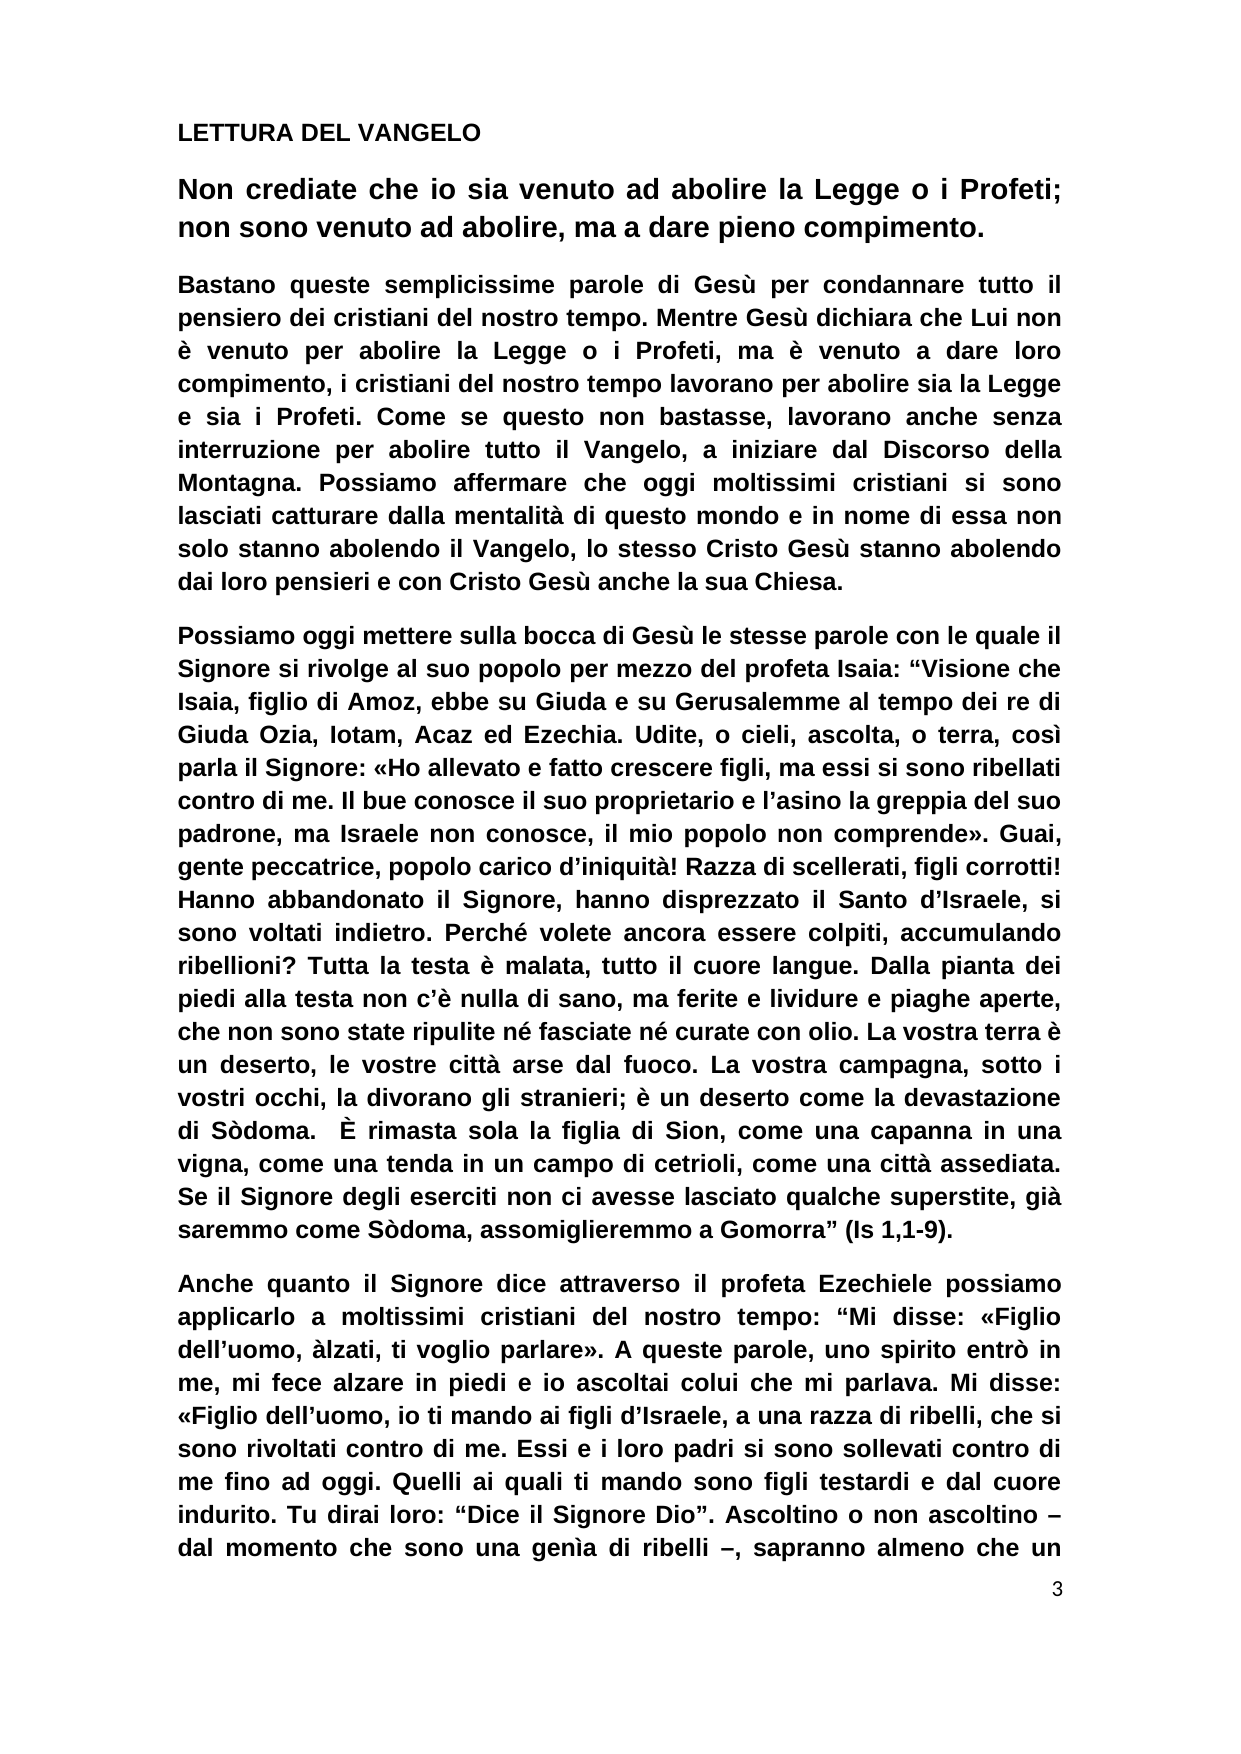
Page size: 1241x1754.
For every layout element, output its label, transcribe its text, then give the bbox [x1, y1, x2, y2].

text LETTURA DEL VANGELO [177, 118, 1063, 147]
text Non crediate che io sia venuto ad abolire la Legge o i Profeti; non sono venuto ad abolire, ma a dare pieno compimento. [177, 172, 1063, 244]
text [177, 1269, 1063, 1562]
text Possiamo oggi mettere sulla bocca di Gesù le stesse parole con le quale il Signore si rivolge al suo popolo per mezzo del profeta Isaia: “Visione che Isaia, figlio di Amoz, ebbe su Giuda e su Gerusalemme al tempo dei re di Giuda Ozia, Iotam, Acaz ed Ezechia. Udite, o cieli, ascolta, o terra, così parla il Signore: «Ho allevato e fatto crescere figli, ma essi si sono ribellati contro di me. Il bue conosce il suo proprietario e l’asino la greppia del suo padrone, ma Israele non conosce, il mio popolo non comprende». Guai, gente peccatrice, popolo carico d’iniquità! Razza di scellerati, figli corrotti! Hanno abbandonato il Signore, hanno disprezzato il Santo d’Israele, si sono voltati indietro. Perché volete ancora essere colpiti, accumulando ribellioni? Tutta la testa è malata, tutto il cuore langue. Dalla pianta dei piedi alla testa non c’è nulla di sano, ma ferite e lividure e piaghe aperte, che non sono state ripulite né fasciate né curate con olio. La vostra terra è un deserto, le vostre città arse dal fuoco. La vostra campagna, sotto i vostri occhi, la divorano gli stranieri; è un deserto come la devastazione di Sòdoma. È rimasta sola la figlia di Sion, come una capanna in una vigna, come una tenda in un campo di cetrioli, come una città assediata. Se il Signore degli eserciti non ci avesse lasciato qualche superstite, già saremmo come Sòdoma, assomiglieremmo a Gomorra” (Is 1,1-9). [177, 621, 1063, 1244]
text Bastano queste semplicissime parole di Gesù per condannare tutto il pensiero dei cristiani del nostro tempo. Mentre Gesù dichiara che Lui non è venuto per abolire la Legge o i Profeti, ma è venuto a dare loro compimento, i cristiani del nostro tempo lavorano per abolire sia la Legge e sia i Profeti. Come se questo non bastasse, lavorano anche senza interruzione per abolire tutto il Vangelo, a iniziare dal Discorso della Montagna. Possiamo affermare che oggi moltissimi cristiani si sono lasciati catturare dalla mentalità di questo mondo e in nome di essa non solo stanno abolendo il Vangelo, lo stesso Cristo Gesù stanno abolendo dai loro pensieri e con Cristo Gesù anche la sua Chiesa. [177, 270, 1063, 596]
